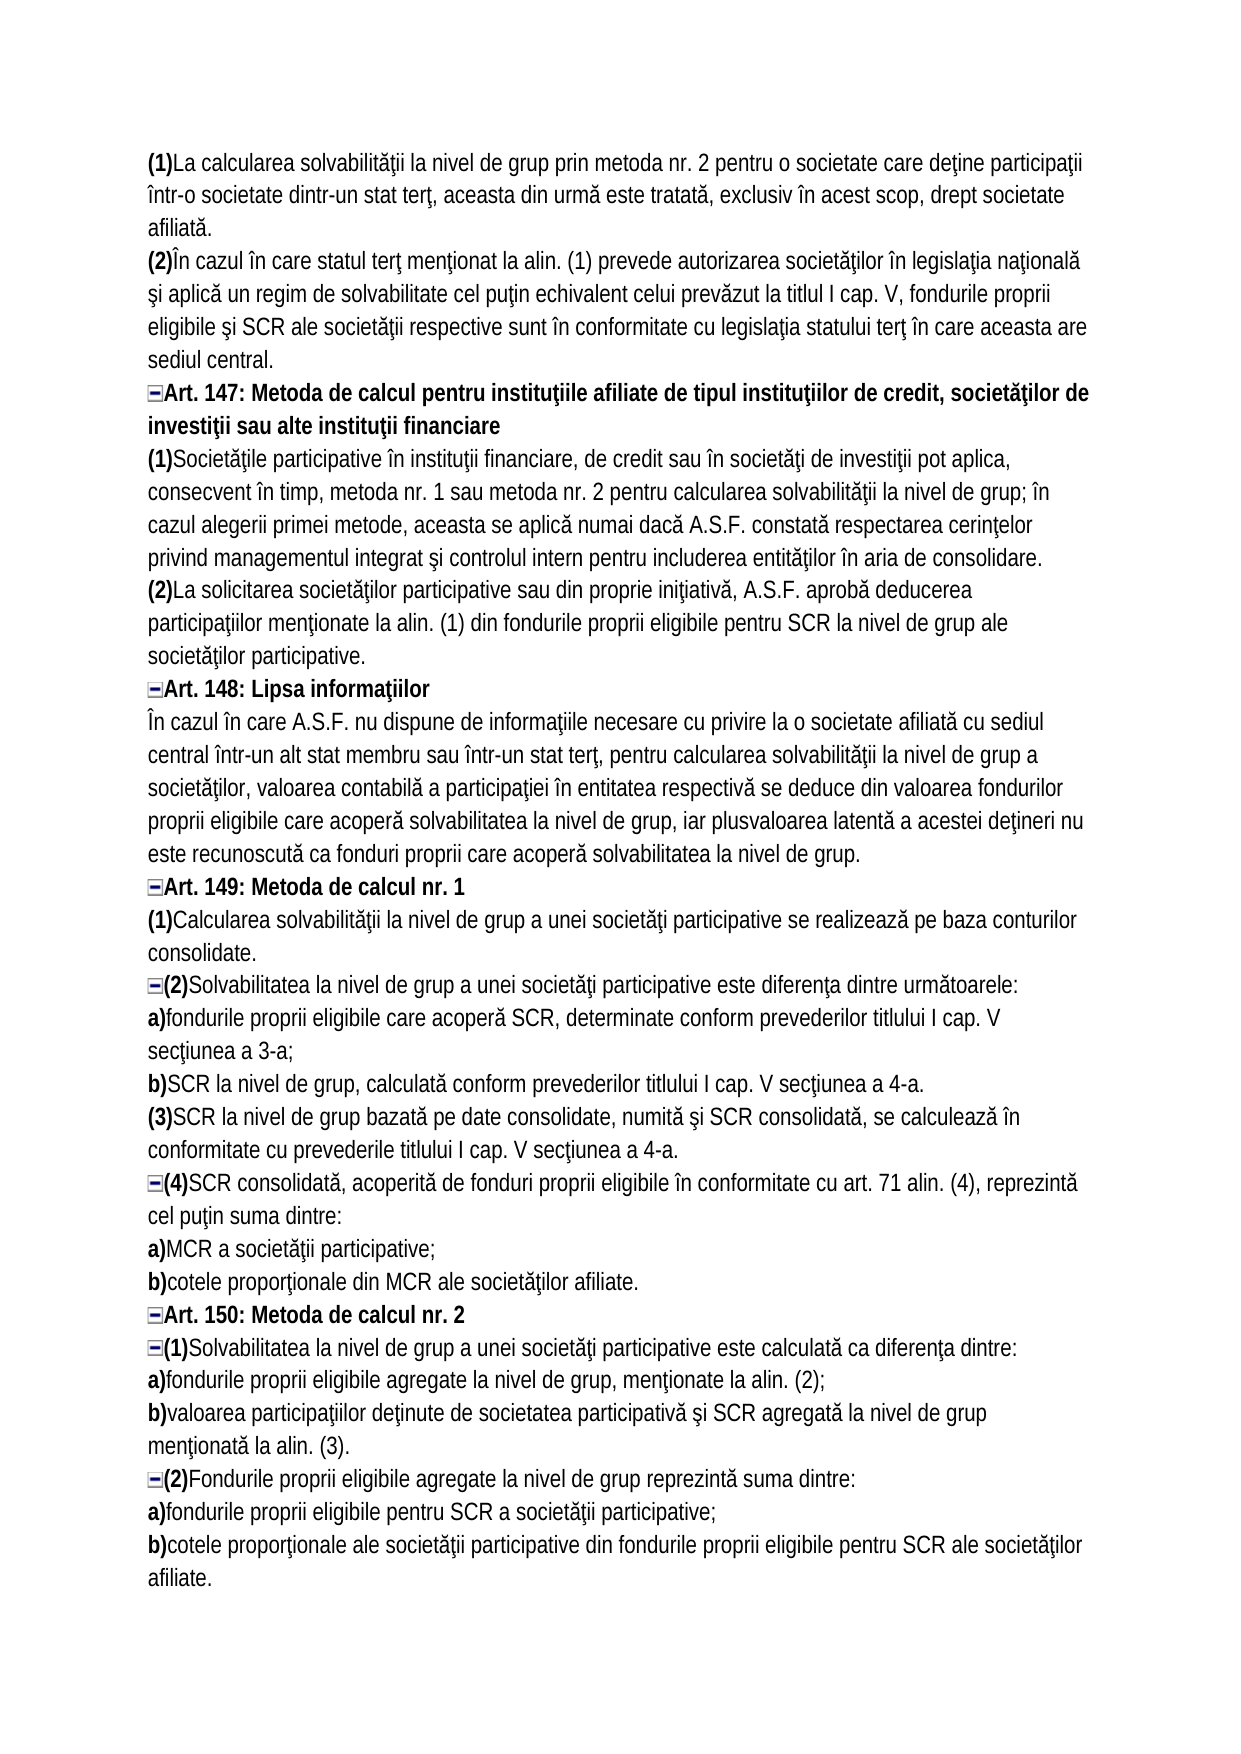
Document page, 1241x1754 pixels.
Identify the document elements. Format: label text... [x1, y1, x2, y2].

text (3)SCR la nivel de grup bazată pe date consolidate, numită şi SCR consolidată, se calculează în conformitate cu prevederile titlului I cap. V secţiunea a 4-a. [148, 1102, 1093, 1164]
text b)cotele proporţionale ale societăţii participative din fondurile proprii eligibile pentru SCR ale societăţilor afiliate. [148, 1530, 1093, 1592]
text (2)În cazul în care statul terţ menţionat la alin. (1) prevede autorizarea societăţilor în legislaţia naţională şi aplică un regim de solvabilitate cel puţin echivalent celui prevăzut la titlul I cap. V, fondurile proprii eligibile şi SCR ale societăţii respective sunt în conformitate cu legislaţia statului terţ în care aceasta are sediul central. [148, 246, 1093, 374]
text (2)Solvabilitatea la nivel de grup a unei societăţi participative este diferenţa dintre următoarele: [148, 971, 1093, 999]
picture [147, 879, 164, 896]
picture [147, 1307, 164, 1324]
text (4)SCR consolidată, acoperită de fonduri proprii eligibile în conformitate cu art. 71 alin. (4), reprezintă cel puţin suma dintre: [148, 1168, 1093, 1229]
text Art. 149: Metoda de calcul nr. 1 [148, 872, 1093, 900]
text Art. 150: Metoda de calcul nr. 2 [148, 1300, 1093, 1328]
picture [147, 1472, 164, 1488]
text (2)La solicitarea societăţilor participative sau din proprie iniţiativă, A.S.F. aprobă deducerea participaţiilor menţionate la alin. (1) din fondurile proprii eligibile pentru SCR la nivel de grup ale societăţilor participative. [148, 576, 1093, 670]
text a)MCR a societăţii participative; [148, 1234, 1093, 1262]
picture [147, 385, 164, 402]
picture [147, 1175, 164, 1192]
text (1)Societăţile participative în instituţii financiare, de credit sau în societăţi de investiţii pot aplica, consecvent în timp, metoda nr. 1 sau metoda nr. 2 pentru calcularea solvabilităţii la nivel de grup; în cazul alegerii primei metode, aceasta se aplică numai dacă A.S.F. constată respectarea cerinţelor privind managementul integrat şi controlul intern pentru includerea entităţilor în aria de consolidare. [148, 444, 1093, 571]
text (1)Solvabilitatea la nivel de grup a unei societăţi participative este calculată ca diferenţa dintre: [148, 1333, 1093, 1361]
text b)SCR la nivel de grup, calculată conform prevederilor titlului I cap. V secţiunea a 4-a. [148, 1069, 1093, 1098]
text (1)Calcularea solvabilităţii la nivel de grup a unei societăţi participative se realizează pe baza conturilor consolidate. [148, 905, 1093, 966]
picture [147, 682, 164, 698]
text b)cotele proporţionale din MCR ale societăţilor afiliate. [148, 1267, 1093, 1295]
text b)valoarea participaţiilor deţinute de societatea participativă şi SCR agregată la nivel de grup menţionată la alin. (3). [148, 1398, 1093, 1460]
text a)fondurile proprii eligibile care acoperă SCR, determinate conform prevederilor titlului I cap. V secţiunea a 3-a; [148, 1003, 1093, 1065]
text a)fondurile proprii eligibile pentru SCR a societăţii participative; [148, 1497, 1093, 1526]
picture [147, 1340, 164, 1356]
text Art. 147: Metoda de calcul pentru instituţiile afiliate de tipul instituţiilor de credit, societăţilor de investiţii sau alte instituţii financiare [148, 378, 1093, 439]
text (2)Fondurile proprii eligibile agregate la nivel de grup reprezintă suma dintre: [148, 1464, 1093, 1493]
text a)fondurile proprii eligibile agregate la nivel de grup, menţionate la alin. (2); [148, 1366, 1093, 1394]
text În cazul în care A.S.F. nu dispune de informaţiile necesare cu privire la o societate afiliată cu sediul central într-un alt stat membru sau într-un stat terţ, pentru calcularea solvabilităţii la nivel de grup a societăţilor, valoarea contabilă a participaţiei în entitatea respectivă se deduce din valoarea fondurilor proprii eligibile care acoperă solvabilitatea la nivel de grup, iar plusvaloarea latentă a acestei deţineri nu este recunoscută ca fonduri proprii care acoperă solvabilitatea la nivel de grup. [148, 707, 1093, 867]
text Art. 148: Lipsa informaţiilor [148, 674, 1093, 703]
picture [147, 978, 164, 994]
text (1)La calcularea solvabilităţii la nivel de grup prin metoda nr. 2 pentru o societate care deţine participaţii într-o societate dintr-un stat terţ, aceasta din urmă este tratată, exclusiv în acest scop, drept societate afiliată. [148, 148, 1093, 242]
